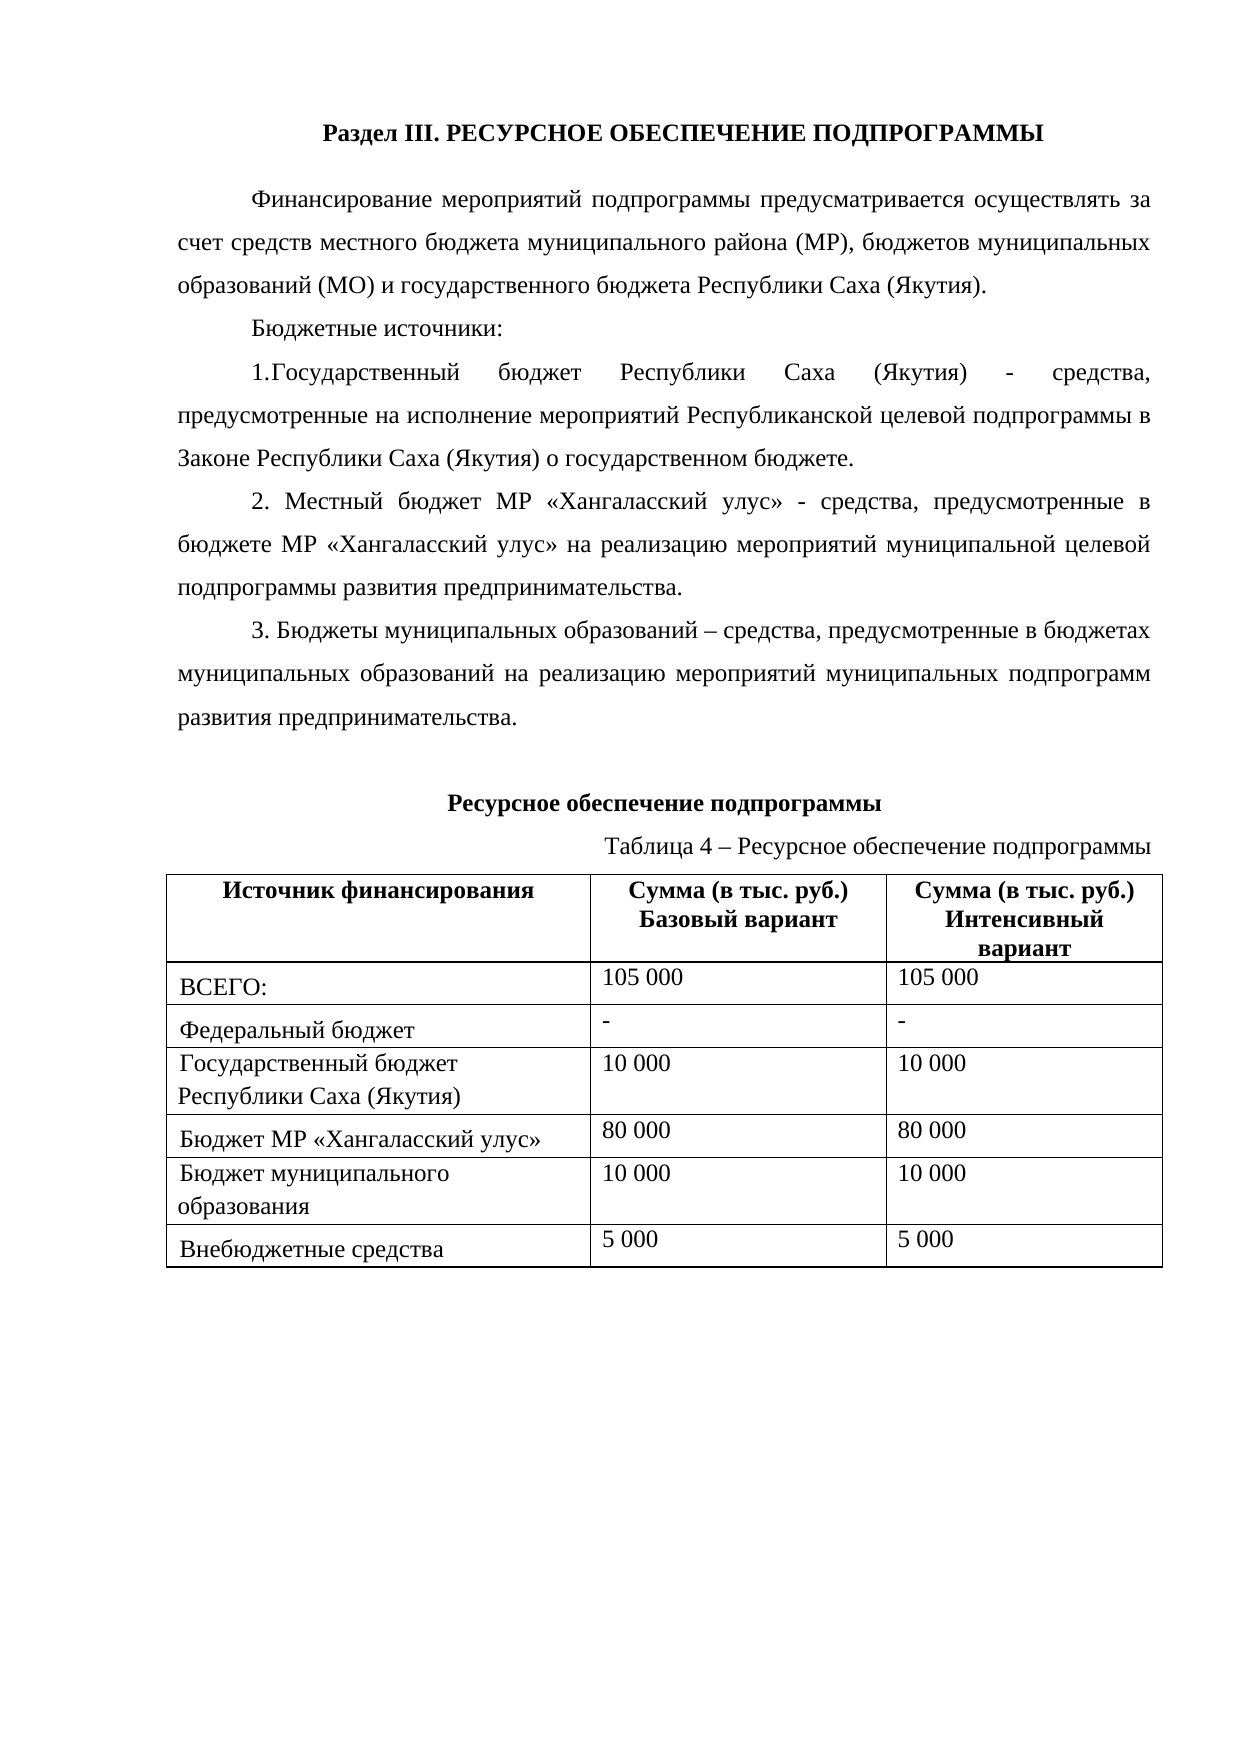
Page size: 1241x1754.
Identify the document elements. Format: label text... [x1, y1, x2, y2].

table_cell Бюджет МР «Хангаласский улус» [167, 1115, 590, 1157]
text Раздел III. РЕСУРСНОЕ ОБЕСПЕЧЕНИЕ ПОДПРОГРАММЫ [215, 118, 1152, 147]
table_cell ВСЕГО: [167, 963, 590, 1004]
table_cell Государственный бюджет Республики Саха (Якутия) [167, 1048, 590, 1114]
table_cell Внебюджетные средства [167, 1225, 590, 1266]
table_header Источник финансирования [167, 875, 590, 961]
table_cell 80 000 [591, 1115, 886, 1157]
text 3. Бюджеты муниципальных образований – средства, предусмотренные в бюджетах муниципальных образований на реализацию мероприятий муниципальных подпрограмм развития предпринимательства. [177, 615, 1152, 730]
table_cell 10 000 [591, 1158, 886, 1223]
table_cell 10 000 [591, 1048, 886, 1114]
table_header Сумма (в тыс. руб.) Интенсивный вариант [887, 875, 1162, 961]
table_header Сумма (в тыс. руб.) Базовый вариант [591, 875, 886, 961]
table_cell 5 000 [887, 1225, 1162, 1266]
text 2. Местный бюджет МР «Хангаласский улус» - средства, предусмотренные в бюджете МР «Хангаласский улус» на реализацию мероприятий муниципальной целевой подпрограммы развития предпринимательства. [177, 486, 1152, 601]
table_cell 10 000 [887, 1158, 1162, 1223]
text Таблица 4 – Ресурсное обеспечение подпрограммы [177, 831, 1152, 860]
text Бюджетные источники: [177, 313, 1152, 342]
table_cell Бюджет муниципального образования [167, 1158, 590, 1223]
text Финансирование мероприятий подпрограммы предусматривается осуществлять за счет средств местного бюджета муниципального района (МР), бюджетов муниципальных образований (МО) и государственного бюджета Республики Саха (Якутия). [177, 184, 1152, 299]
table_cell 105 000 [591, 963, 886, 1004]
table_cell 80 000 [887, 1115, 1162, 1157]
table_cell 10 000 [887, 1048, 1162, 1114]
table_cell - [887, 1005, 1162, 1047]
text 1. Государственный бюджет Республики Саха (Якутия) - средства, предусмотренные на исполнение мероприятий Республиканской целевой подпрограммы в Законе Республики Саха (Якутия) о государственном бюджете. [177, 357, 1152, 472]
table_cell 5 000 [591, 1225, 886, 1266]
table_cell 105 000 [887, 963, 1162, 1004]
text Ресурсное обеспечение подпрограммы [177, 788, 1152, 817]
table_cell Федеральный бюджет [167, 1005, 590, 1047]
table_cell - [591, 1005, 886, 1047]
